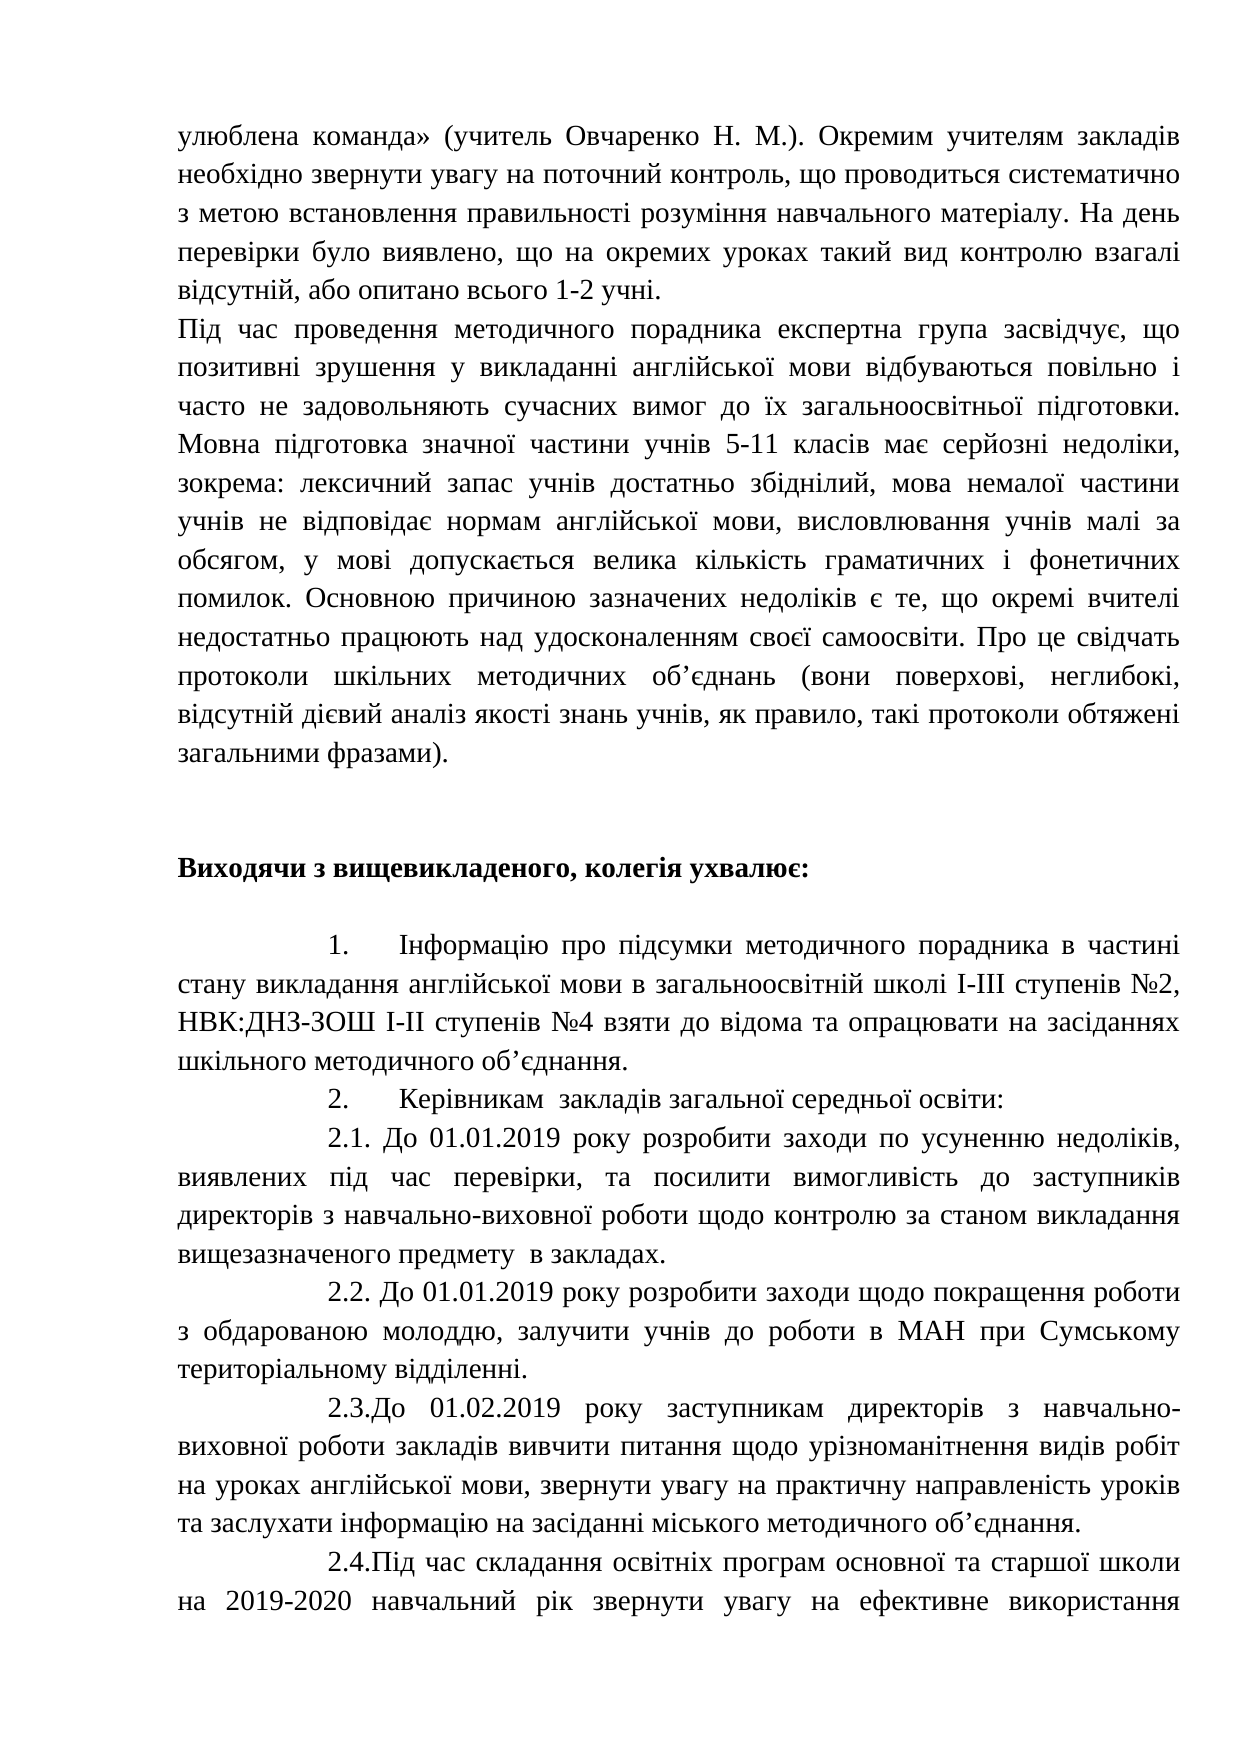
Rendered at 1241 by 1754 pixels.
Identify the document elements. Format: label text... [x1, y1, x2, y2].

list Інформацію про підсумки методичного порадника в частині стану викладання англійської мови в загальноосвітній школі І-ІІІ ступенів №2, НВК:ДНЗ-ЗОШ І-ІІ ступенів №4 взяти до відома та опрацювати на засіданнях шкільного методичного об’єднання. [177, 927, 1181, 1077]
list 2.1. До 01.01.2019 року розробити заходи по усуненню недоліків, виявлених під час перевірки, та посилити вимогливість до заступників директорів з навчально-виховної роботи щодо контролю за станом викладання вищезазначеного предмету в закладах. [177, 1120, 1181, 1269]
text Виходячи з вищевикладеного, колегія ухвалює: [177, 850, 1181, 884]
list 2.3.До 01.02.2019 року заступникам директорів з навчально-виховної роботи закладів вивчити питання щодо урізноманітнення видів робіт на уроках англійської мови, звернути увагу на практичну направленість уроків та заслухати інформацію на засіданні міського методичного об’єднання. [177, 1390, 1181, 1539]
text Під час проведення методичного порадника експертна група засвідчує, що позитивні зрушення у викладанні англійської мови відбуваються повільно і часто не задовольняють сучасних вимог до їх загальноосвітньої підготовки. Мовна підготовка значної частини учнів 5-11 класів має серйозні недоліки, зокрема: лексичний запас учнів достатньо збіднілий, мова немалої частини учнів не відповідає нормам англійської мови, висловлювання учнів малі за обсягом, у мові допускається велика кількість граматичних і фонетичних помилок. Основною причиною зазначених недоліків є те, що окремі вчителі недостатньо працюють над удосконаленням своєї самоосвіти. Про це свідчать протоколи шкільних методичних об’єднань (вони поверхові, неглибокі, відсутній дієвий аналіз якості знань учнів, як правило, такі протоколи обтяжені загальними фразами). [177, 311, 1181, 768]
list 2.2. До 01.01.2019 року розробити заходи щодо покращення роботи з обдарованою молоддю, залучити учнів до роботи в МАН при Сумському територіальному відділенні. [177, 1274, 1181, 1385]
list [177, 1544, 1181, 1616]
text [177, 118, 1181, 306]
list Керівникам закладів загальної середньої освіти: [177, 1082, 1181, 1115]
